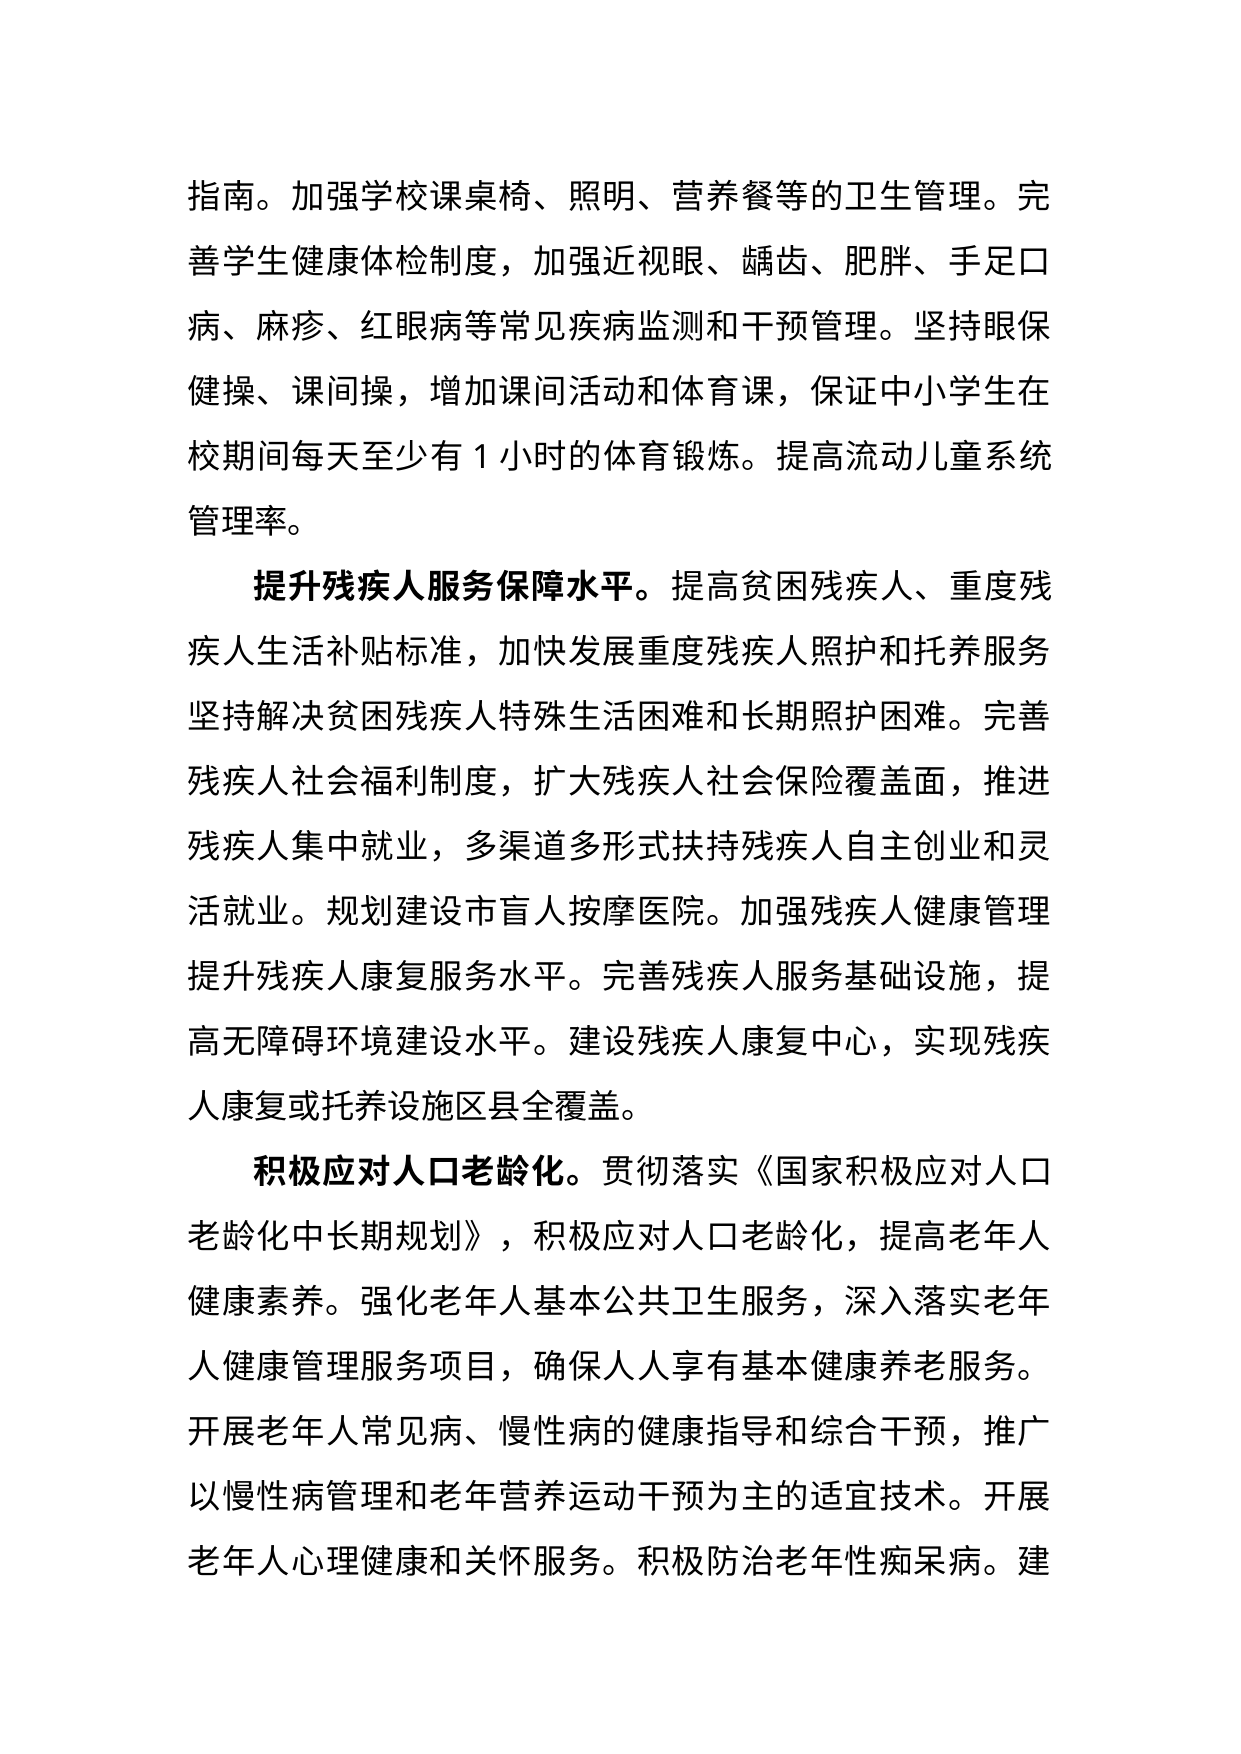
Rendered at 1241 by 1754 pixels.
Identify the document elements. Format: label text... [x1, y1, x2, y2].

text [187, 162, 1053, 552]
text 提升残疾人服务保障水平。提高贫困残疾人、重度残疾人生活补贴标准，加快发展重度残疾人照护和托养服务，坚持解决贫困残疾人特殊生活困难和长期照护困难。完善残疾人社会福利制度，扩大残疾人社会保险覆盖面，推进残疾人集中就业，多渠道多形式扶持残疾人自主创业和灵活就业。规划建设市盲人按摩医院。加强残疾人健康管理，提升残疾人康复服务水平。完善残疾人服务基础设施，提高无障碍环境建设水平。建设残疾人康复中心，实现残疾人康复或托养设施区县全覆盖。 [187, 552, 1053, 1137]
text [187, 1137, 1053, 1592]
